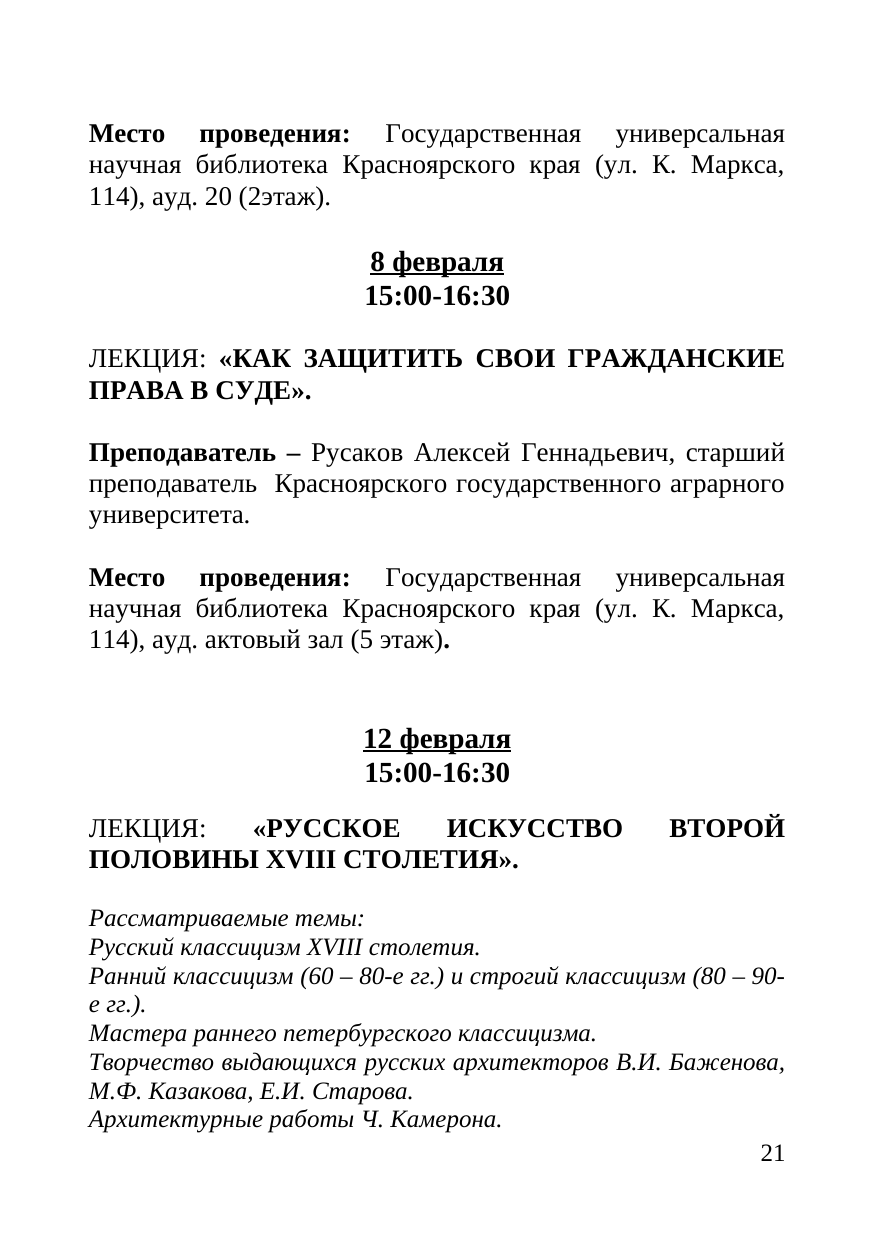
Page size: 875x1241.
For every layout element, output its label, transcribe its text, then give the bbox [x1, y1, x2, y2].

text Архитектурные работы Ч. Камерона. [89, 1104, 785, 1133]
text 15:00-16:30 [89, 755, 785, 788]
text Русский классицизм XVIII столетия. [89, 932, 785, 961]
text Место проведения: Государственная универсальная научная библиотека Красноярского края (ул. К. Маркса, 114), ауд. актовый зал (5 этаж). [89, 561, 785, 654]
text ЛЕКЦИЯ: «РУССКОЕ ИСКУССТВО ВТОРОЙ ПОЛОВИНЫ XVIII СТОЛЕТИЯ». [89, 812, 785, 874]
text ЛЕКЦИЯ: «КАК ЗАЩИТИТЬ СВОИ ГРАЖДАНСКИЕ ПРАВА В СУДЕ». [89, 343, 785, 405]
text 12 февраля [89, 721, 785, 755]
text Преподаватель – Русаков Алексей Геннадьевич, старший преподаватель Красноярского государственного аграрного университета. [89, 436, 785, 529]
text 15:00-16:30 [89, 278, 785, 311]
text Место проведения: Государственная универсальная научная библиотека Красноярского края (ул. К. Маркса, 114), ауд. 20 (2этаж). [89, 117, 785, 211]
text Ранний классицизм (60 – 80-е гг.) и строгий классицизм (80 – 90-е гг.). [89, 961, 785, 1018]
text 8 февраля [89, 244, 785, 278]
text Рассматриваемые темы: [89, 903, 785, 932]
text Творчество выдающихся русских архитекторов В.И. Баженова, М.Ф. Казакова, Е.И. Старова. [89, 1047, 785, 1104]
text Мастера раннего петербургского классицизма. [89, 1018, 785, 1047]
